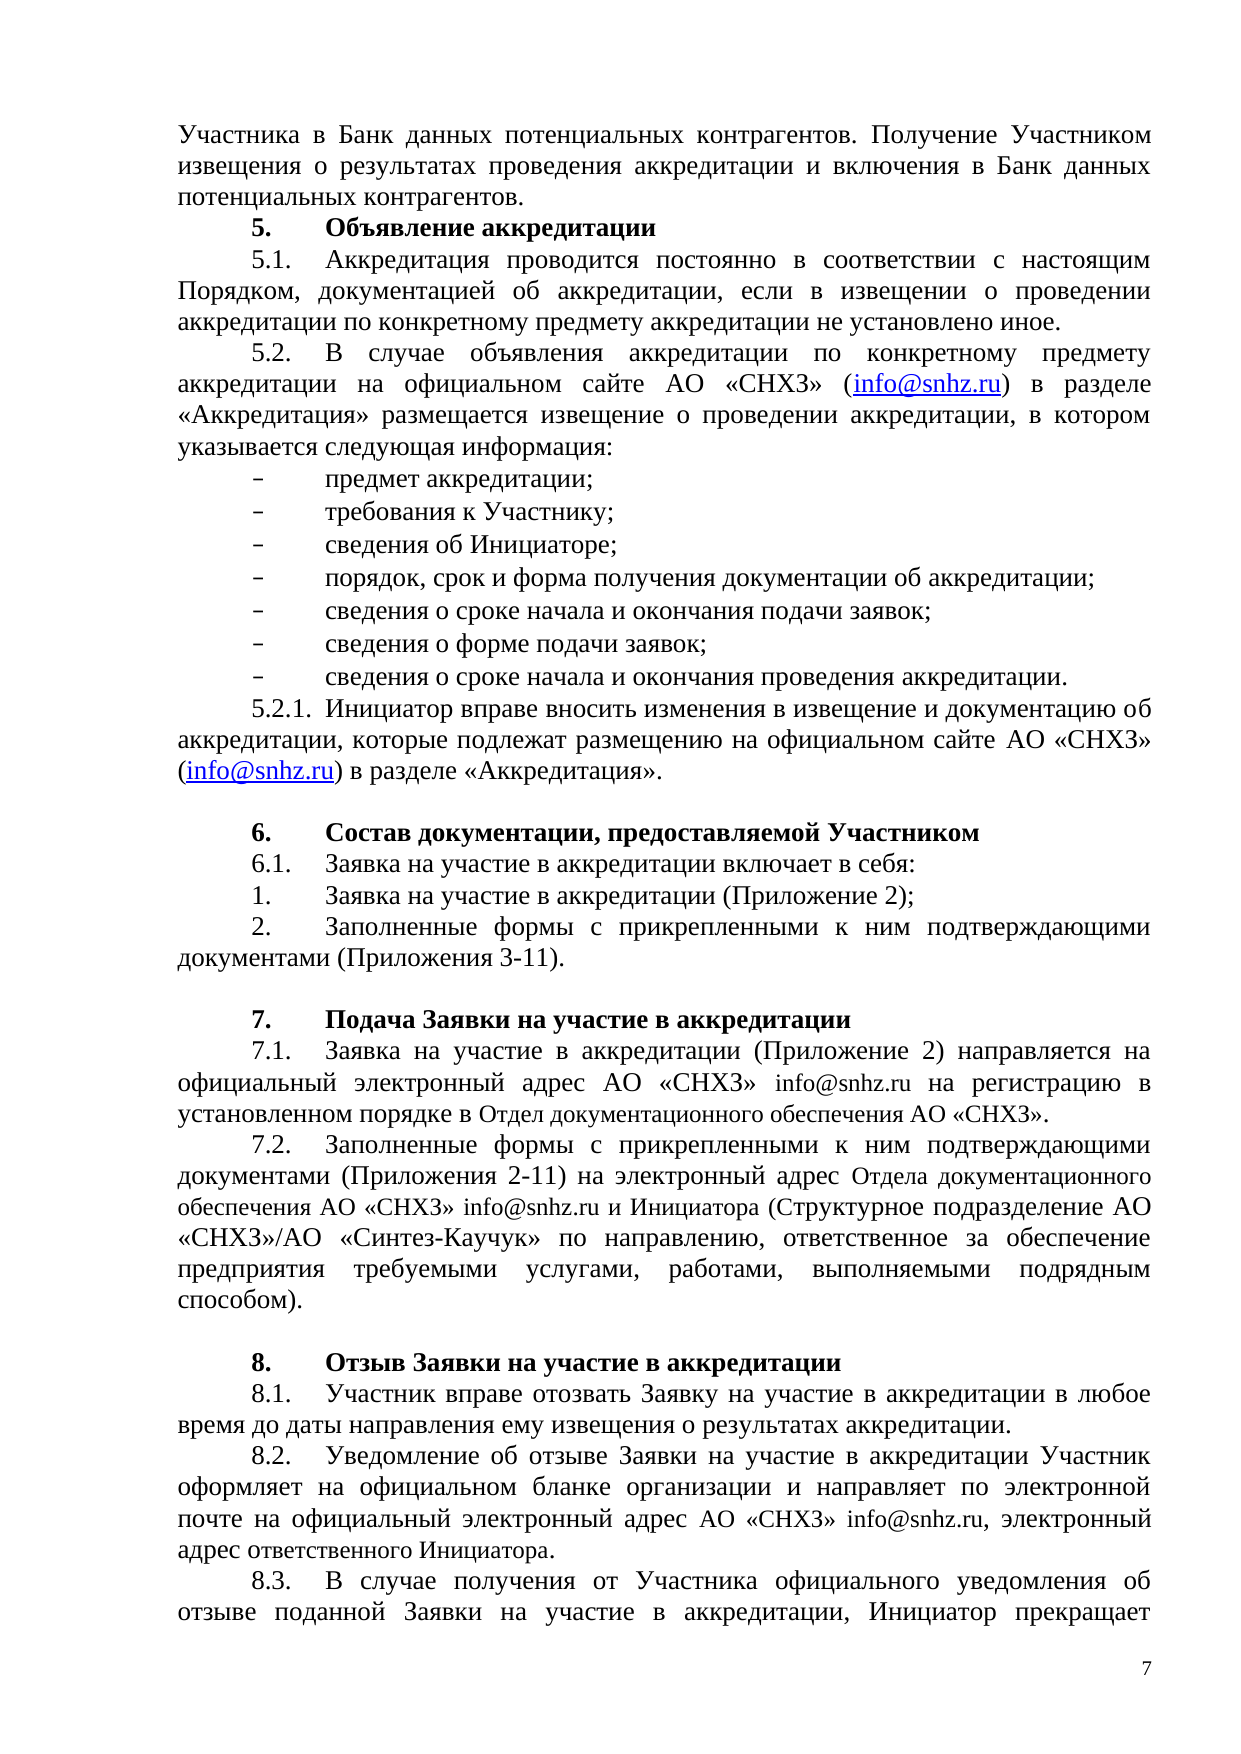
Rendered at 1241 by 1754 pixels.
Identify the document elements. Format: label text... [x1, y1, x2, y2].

list Заявка на участие в аккредитации включает в себя: [177, 848, 1152, 879]
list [177, 1564, 1152, 1626]
list сведения о сроке начала и окончания подачи заявок; [177, 593, 1152, 626]
list предмет аккредитации; [177, 461, 1152, 494]
list Подача Заявки на участие в аккредитации [177, 1003, 1152, 1034]
list Участник вправе отозвать Заявку на участие в аккредитации в любое время до даты направления ему извещения о результатах аккредитации. [177, 1377, 1152, 1439]
list Отзыв Заявки на участие в аккредитации [177, 1346, 1152, 1377]
list требования к Участнику; [177, 494, 1152, 527]
list Объявление аккредитации [177, 212, 1152, 243]
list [177, 118, 1152, 212]
list Инициатор вправе вносить изменения в извещение и документацию об аккредитации, которые подлежат размещению на официальном сайте АО «СНХЗ» (info@snhz.ru) в разделе «Аккредитация». [177, 692, 1152, 785]
list сведения о сроке начала и окончания проведения аккредитации. [177, 659, 1152, 692]
list Состав документации, предоставляемой Участником [177, 816, 1152, 848]
list Заполненные формы с прикрепленными к ним подтверждающими документами (Приложения 3-11). [177, 910, 1152, 972]
list Заявка на участие в аккредитации (Приложение 2) направляется на официальный электронный адрес АО «СНХЗ» info@snhz.ru на регистрацию в установленном порядке в Отдел документационного обеспечения АО «СНХЗ». [177, 1034, 1152, 1128]
list В случае объявления аккредитации по конкретному предмету аккредитации на официальном сайте АО «СНХЗ» (info@snhz.ru) в разделе «Аккредитация» размещается извещение о проведении аккредитации, в котором указывается следующая информация: [177, 336, 1152, 461]
list сведения об Инициаторе; [177, 527, 1152, 560]
list Заполненные формы с прикрепленными к ним подтверждающими документами (Приложения 2-11) на электронный адрес Отдела документационного обеспечения АО «СНХЗ» info@snhz.ru и Инициатора (Структурное подразделение АО «СНХЗ»/АО «Синтез-Каучук» по направлению, ответственное за обеспечение предприятия требуемыми услугами, работами, выполняемыми подрядным способом). [177, 1128, 1152, 1315]
list сведения о форме подачи заявок; [177, 626, 1152, 659]
list Заявка на участие в аккредитации (Приложение 2); [177, 879, 1152, 910]
list Аккредитация проводится постоянно в соответствии с настоящим Порядком, документацией об аккредитации, если в извещении о проведении аккредитации по конкретному предмету аккредитации не установлено иное. [177, 243, 1152, 336]
list порядок, срок и форма получения документации об аккредитации; [177, 560, 1152, 593]
list Уведомление об отзыве Заявки на участие в аккредитации Участник оформляет на официальном бланке организации и направляет по электронной почте на официальный электронный адрес АО «СНХЗ» info@snhz.ru, электронный адрес ответственного Инициатора. [177, 1439, 1152, 1564]
